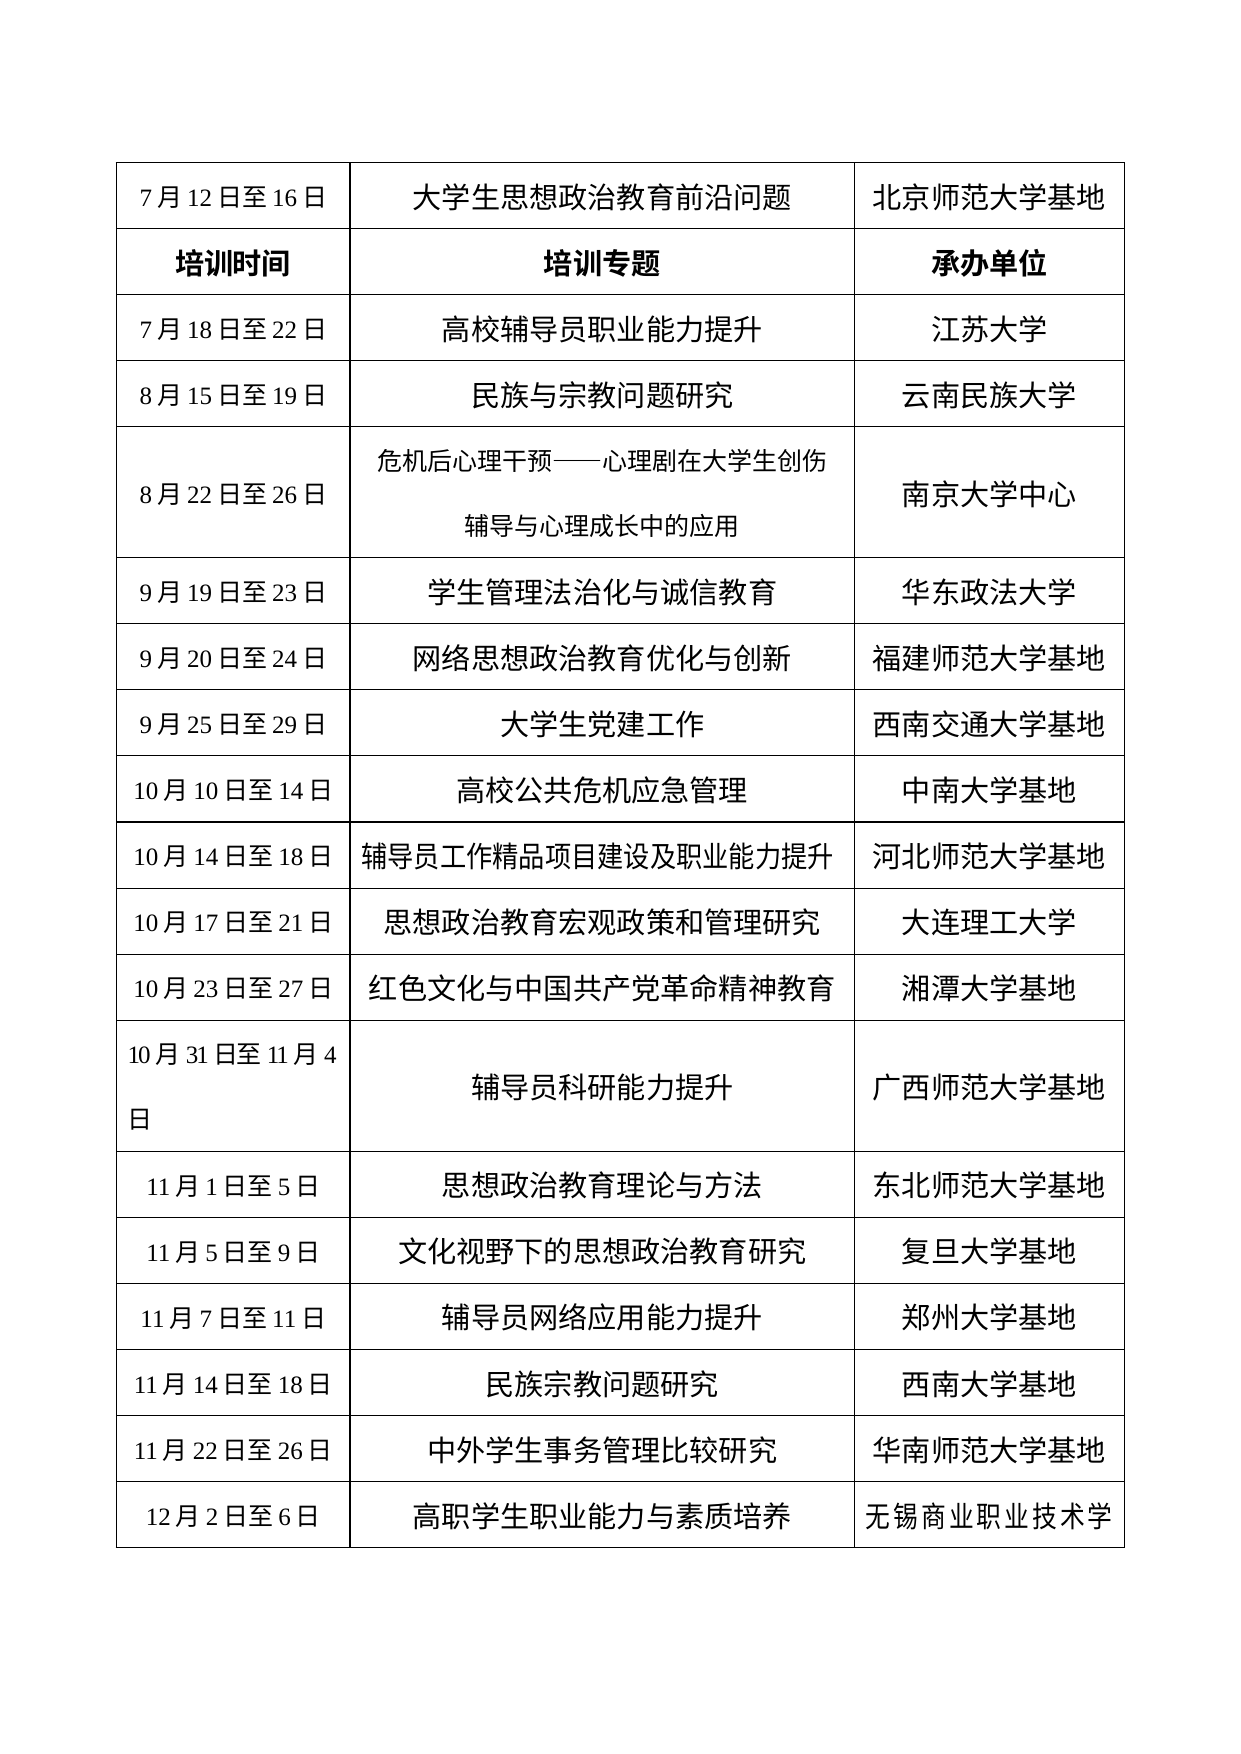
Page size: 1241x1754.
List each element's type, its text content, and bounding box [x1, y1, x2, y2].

table_cell 文化视野下的思想政治教育研究 [351, 1218, 854, 1283]
table_cell 西南交通大学基地 [855, 690, 1124, 755]
table_cell 11月14日至18日 [117, 1350, 349, 1415]
table_cell 辅导员科研能力提升 [351, 1021, 854, 1151]
table_cell 红色文化与中国共产党革命精神教育 [351, 955, 854, 1019]
table_cell 9月25日至29日 [117, 690, 349, 755]
table_cell 10月14日至18日 [117, 823, 349, 887]
table_cell 9月20日至24日 [117, 624, 349, 689]
table_cell 11月7日至11日 [117, 1284, 349, 1349]
table_cell 民族与宗教问题研究 [351, 361, 854, 426]
table_cell 12月2日至6日 [117, 1482, 349, 1547]
table_cell 10月10日至14日 [117, 756, 349, 821]
table_cell 7月12日至16日 [117, 163, 349, 228]
table_cell 高校公共危机应急管理 [351, 756, 854, 821]
table_cell 9月19日至23日 [117, 558, 349, 623]
table_cell 10月23日至27日 [117, 955, 349, 1019]
table_cell 民族宗教问题研究 [351, 1350, 854, 1415]
table_cell 无锡商业职业技术学院 [855, 1482, 1124, 1547]
table_cell 10月17日至21日 [117, 889, 349, 953]
table_cell 江苏大学 [855, 295, 1124, 360]
table_cell 复旦大学基地 [855, 1218, 1124, 1283]
table_cell 11月1日至5日 [117, 1152, 349, 1217]
table_cell 华东政法大学 [855, 558, 1124, 623]
table_cell 郑州大学基地 [855, 1284, 1124, 1349]
table_cell 大学生思想政治教育前沿问题 [351, 163, 854, 228]
table_cell 高职学生职业能力与素质培养 [351, 1482, 854, 1547]
table_cell 7月18日至22日 [117, 295, 349, 360]
table_cell 危机后心理干预——心理剧在大学生创伤 辅导与心理成长中的应用 [351, 427, 854, 557]
table_cell 思想政治教育理论与方法 [351, 1152, 854, 1217]
table_cell 南京大学中心 [855, 427, 1124, 557]
table_cell 培训时间 [117, 229, 349, 294]
table_cell 高校辅导员职业能力提升 [351, 295, 854, 360]
table_cell 培训专题 [351, 229, 854, 294]
table_cell 中外学生事务管理比较研究 [351, 1416, 854, 1481]
table_cell 东北师范大学基地 [855, 1152, 1124, 1217]
table_cell 11月5日至9日 [117, 1218, 349, 1283]
table_cell 大连理工大学 [855, 889, 1124, 953]
table_cell 思想政治教育宏观政策和管理研究 [351, 889, 854, 953]
table_cell 辅导员工作精品项目建设及职业能力提升 [351, 823, 854, 887]
table_cell 网络思想政治教育优化与创新 [351, 624, 854, 689]
table_cell 辅导员网络应用能力提升 [351, 1284, 854, 1349]
table_cell 西南大学基地 [855, 1350, 1124, 1415]
table_cell 大学生党建工作 [351, 690, 854, 755]
table_cell 学生管理法治化与诚信教育 [351, 558, 854, 623]
table_cell 11月22日至26日 [117, 1416, 349, 1481]
table_cell 福建师范大学基地 [855, 624, 1124, 689]
table_cell 北京师范大学基地 [855, 163, 1124, 228]
table_cell 8月22日至26日 [117, 427, 349, 557]
table_cell 8月15日至19日 [117, 361, 349, 426]
table_cell 华南师范大学基地 [855, 1416, 1124, 1481]
table_cell 云南民族大学 [855, 361, 1124, 426]
table_cell 河北师范大学基地 [855, 823, 1124, 887]
table_cell 中南大学基地 [855, 756, 1124, 821]
table_cell 承办单位 [855, 229, 1124, 294]
table_cell 广西师范大学基地 [855, 1021, 1124, 1151]
table_cell 湘潭大学基地 [855, 955, 1124, 1019]
table_cell 10月31日至11月4日 [117, 1021, 349, 1151]
